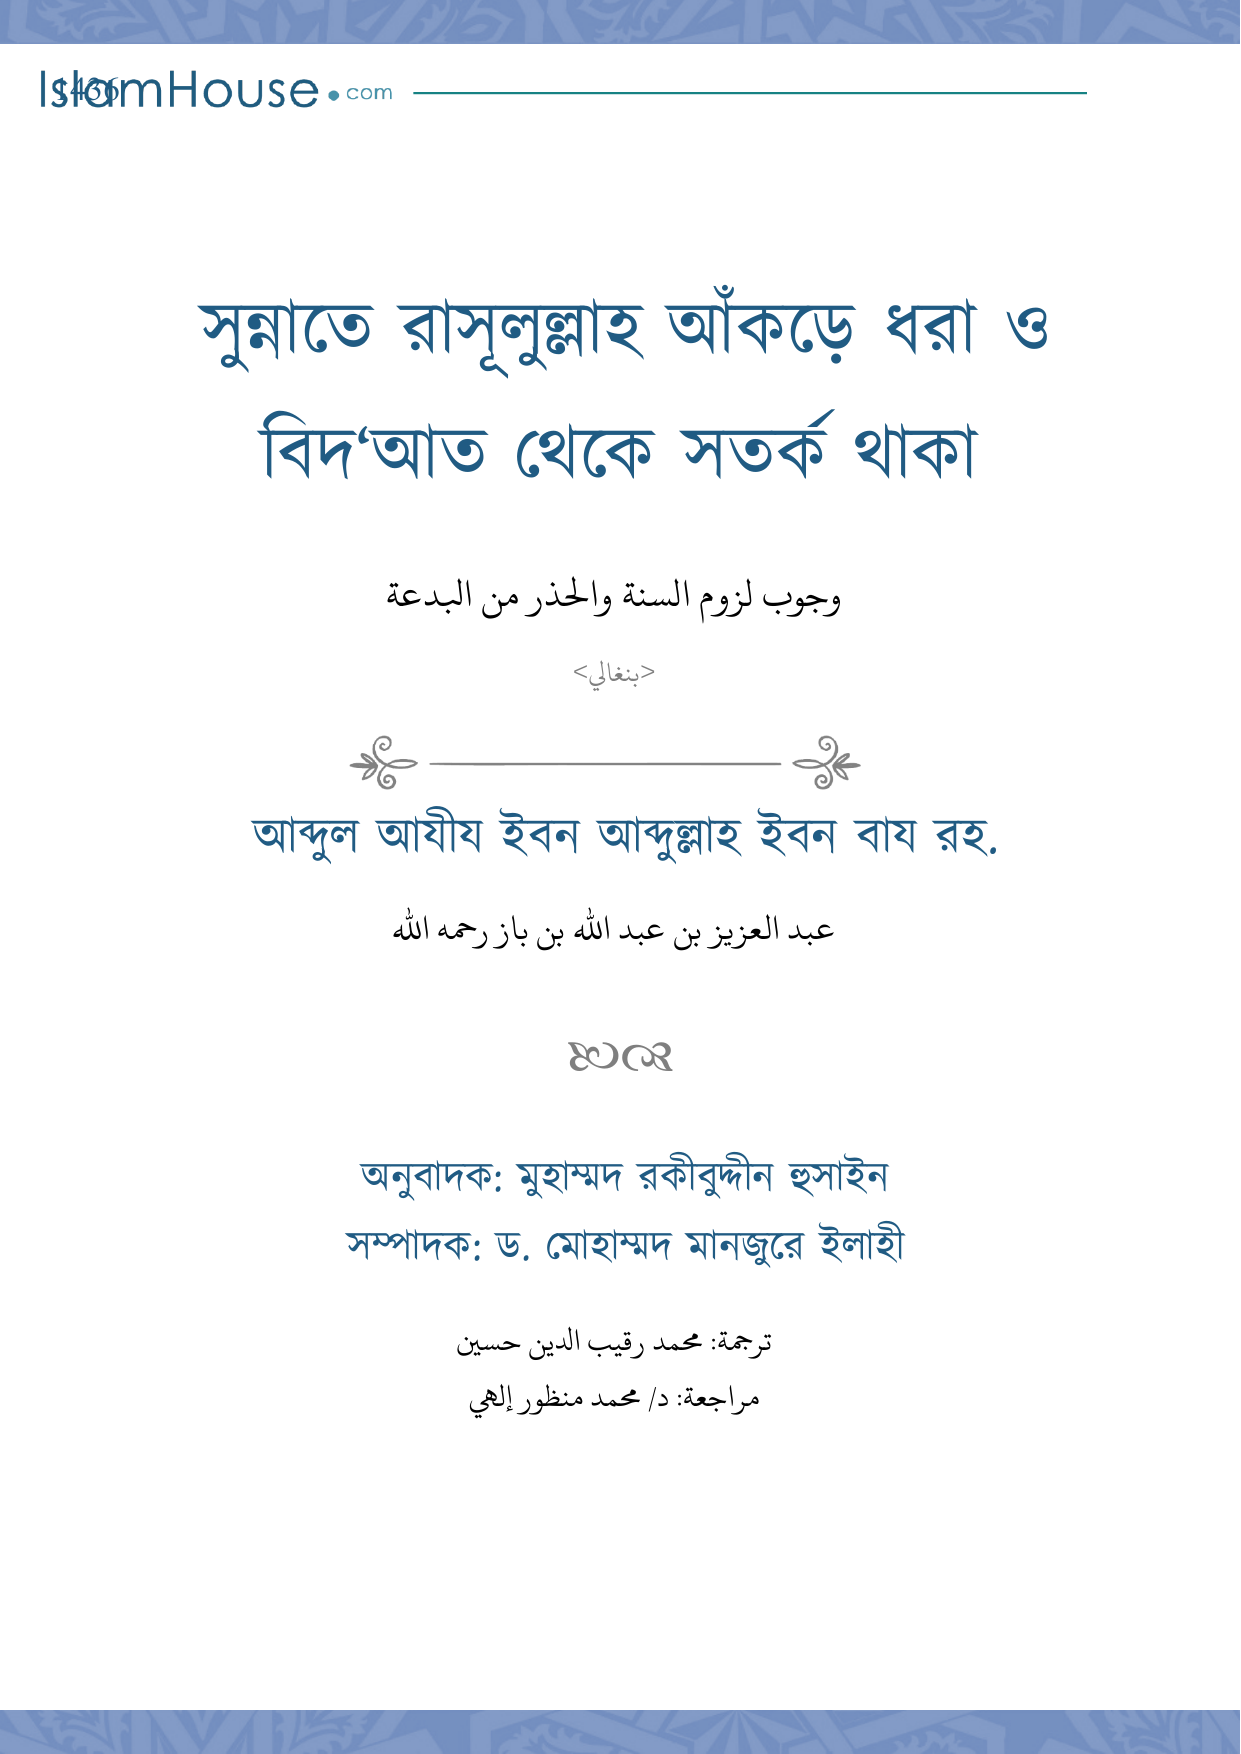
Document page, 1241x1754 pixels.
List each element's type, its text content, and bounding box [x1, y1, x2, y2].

text ترجمة: محمد رقيب الدين حسين [177, 1313, 1063, 1369]
picture [28, 63, 1100, 117]
text مراجعة: د/ محمد منظور إلهي [177, 1369, 1063, 1425]
text عبد العزيز بن عبد الله بن باز رحمه الله [177, 897, 1063, 960]
text সম্পাদক: ড. মোহাম্মদ মানজুরে ইলাহী [177, 1208, 1063, 1277]
text সুন্নাতে রাসূলুল্লাহ আঁকড়ে ধরা ও বিদ‘আত থেকে সতর্ক থাকা [177, 260, 1063, 509]
text আব্দুল আযীয ইবন আব্দুল্লাহ ইবন বায রহ. [177, 790, 1063, 873]
text অনুবাদক: মুহাম্মদ রকীবুদ্দীন হুসাইন [177, 1138, 1063, 1208]
text وجوب لزوم السنة والحذر من البدعة [177, 559, 1063, 630]
text <بنغالي> [177, 649, 1063, 698]
